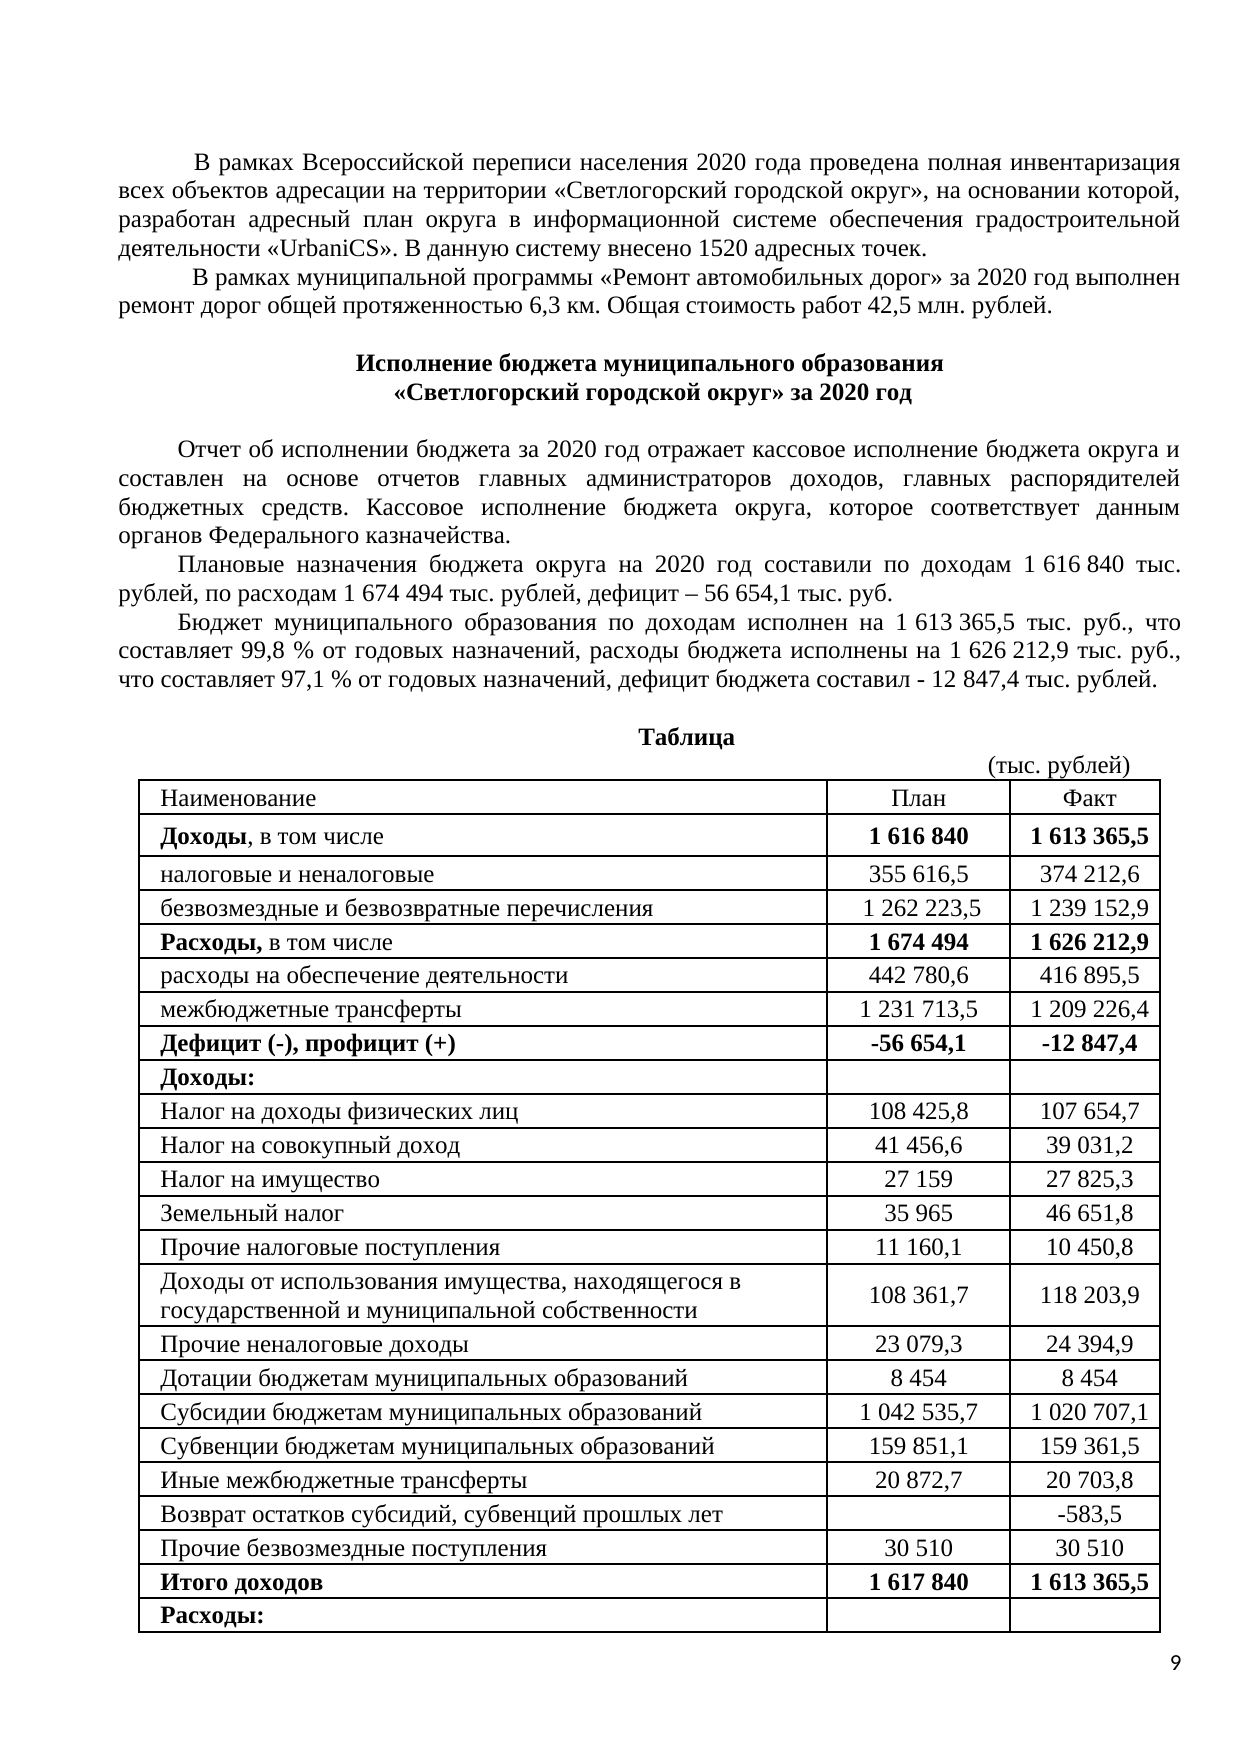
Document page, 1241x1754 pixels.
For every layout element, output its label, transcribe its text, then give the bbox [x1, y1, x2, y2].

table_cell 1 626 212,9 [1011, 925, 1159, 957]
table_cell 442 780,6 [828, 959, 1009, 991]
table_cell Земельный налог [140, 1197, 826, 1228]
table_cell -12 847,4 [1011, 1027, 1159, 1059]
table_cell 108 361,7 [828, 1265, 1009, 1325]
text «Светлогорский городской округ» за 2020 год [118, 377, 1181, 406]
table_cell 27 825,3 [1011, 1163, 1159, 1194]
table_cell [828, 1599, 1009, 1631]
table_cell 10 450,8 [1011, 1231, 1159, 1262]
table_cell [828, 1497, 1009, 1529]
table_cell 39 031,2 [1011, 1129, 1159, 1161]
table_cell Прочие безвозмездные поступления [140, 1531, 826, 1563]
table_cell Субсидии бюджетам муниципальных образований [140, 1395, 826, 1427]
table_cell 355 616,5 [828, 857, 1009, 889]
table_cell расходы на обеспечение деятельности [140, 959, 826, 991]
table_cell 107 654,7 [1011, 1095, 1159, 1127]
table_cell -583,5 [1011, 1497, 1159, 1529]
table_cell 1 262 223,5 [828, 891, 1009, 923]
table_cell Налог на совокупный доход [140, 1129, 826, 1161]
table_cell 1 020 707,1 [1011, 1395, 1159, 1427]
table_header Наименование [140, 781, 826, 813]
table_cell 24 394,9 [1011, 1327, 1159, 1359]
table_cell 30 510 [1011, 1531, 1159, 1563]
table_cell 1 616 840 [828, 815, 1009, 855]
table_cell 1 239 152,9 [1011, 891, 1159, 923]
table_cell Прочие неналоговые доходы [140, 1327, 826, 1359]
table_cell 118 203,9 [1011, 1265, 1159, 1325]
table_cell Налог на имущество [140, 1163, 826, 1194]
text Таблица [118, 722, 1181, 751]
table_cell 1 674 494 [828, 925, 1009, 957]
text (тыс. рублей) [118, 751, 1181, 779]
table_header Факт [1011, 781, 1159, 813]
table_cell [828, 1061, 1009, 1093]
table_cell 35 965 [828, 1197, 1009, 1228]
table_cell 20 703,8 [1011, 1463, 1159, 1495]
table_cell Налог на доходы физических лиц [140, 1095, 826, 1127]
table_cell 41 456,6 [828, 1129, 1009, 1161]
table_cell 108 425,8 [828, 1095, 1009, 1127]
table_cell Прочие налоговые поступления [140, 1231, 826, 1262]
table_cell Расходы, в том числе [140, 925, 826, 957]
table_cell безвозмездные и безвозвратные перечисления [140, 891, 826, 923]
table_cell 8 454 [828, 1361, 1009, 1393]
table_cell 1 613 365,5 [1011, 815, 1159, 855]
text В рамках Всероссийской переписи населения 2020 года проведена полная инвентаризация всех объектов адресации на территории «Светлогорский городской округ», на основании которой, разработан адресный план округа в информационной системе обеспечения градостроительной деятельности «UrbaniCS». В данную систему внесено 1520 адресных точек. [118, 147, 1181, 262]
table_cell Иные межбюджетные трансферты [140, 1463, 826, 1495]
table_cell 416 895,5 [1011, 959, 1159, 991]
table_cell 1 617 840 [828, 1565, 1009, 1597]
table_cell Возврат остатков субсидий, субвенций прошлых лет [140, 1497, 826, 1529]
table_cell 374 212,6 [1011, 857, 1159, 889]
table_cell межбюджетные трансферты [140, 993, 826, 1025]
table_cell 46 651,8 [1011, 1197, 1159, 1228]
table_cell налоговые и неналоговые [140, 857, 826, 889]
table_cell [1011, 1599, 1159, 1631]
table_cell 11 160,1 [828, 1231, 1009, 1262]
table_cell [1011, 1061, 1159, 1093]
table_cell 27 159 [828, 1163, 1009, 1194]
table_cell Расходы: [140, 1599, 826, 1631]
table_cell 1 613 365,5 [1011, 1565, 1159, 1597]
table_cell 30 510 [828, 1531, 1009, 1563]
table_cell 23 079,3 [828, 1327, 1009, 1359]
text В рамках муниципальной программы «Ремонт автомобильных дорог» за 2020 год выполнен ремонт дорог общей протяженностью 6,3 км. Общая стоимость работ 42,5 млн. рублей. [118, 262, 1181, 319]
table_cell 1 209 226,4 [1011, 993, 1159, 1025]
table_cell Доходы: [140, 1061, 826, 1093]
table_cell 159 361,5 [1011, 1429, 1159, 1461]
table_header План [828, 781, 1009, 813]
text Бюджет муниципального образования по доходам исполнен на 1 613 365,5 тыс. руб., что составляет 99,8 % от годовых назначений, расходы бюджета исполнены на 1 626 212,9 тыс. руб., что составляет 97,1 % от годовых назначений, дефицит бюджета составил - 12 847,4 тыс. рублей. [118, 607, 1181, 693]
table_cell Субвенции бюджетам муниципальных образований [140, 1429, 826, 1461]
table_cell 1 042 535,7 [828, 1395, 1009, 1427]
text Отчет об исполнении бюджета за 2020 год отражает кассовое исполнение бюджета округа и составлен на основе отчетов главных администраторов доходов, главных распорядителей бюджетных средств. Кассовое исполнение бюджета округа, которое соответствует данным органов Федерального казначейства. [118, 434, 1181, 549]
table_cell 20 872,7 [828, 1463, 1009, 1495]
table_cell Доходы от использования имущества, находящегося в государственной и муниципальной собственности [140, 1265, 826, 1325]
table_cell Итого доходов [140, 1565, 826, 1597]
table_cell 8 454 [1011, 1361, 1159, 1393]
text Плановые назначения бюджета округа на 2020 год составили по доходам 1 616 840 тыс. рублей, по расходам 1 674 494 тыс. рублей, дефицит – 56 654,1 тыс. руб. [118, 549, 1181, 607]
table_cell Доходы, в том числе [140, 815, 826, 855]
table_cell 1 231 713,5 [828, 993, 1009, 1025]
table_cell -56 654,1 [828, 1027, 1009, 1059]
table_cell 159 851,1 [828, 1429, 1009, 1461]
table_cell Дефицит (-), профицит (+) [140, 1027, 826, 1059]
text Исполнение бюджета муниципального образования [118, 348, 1181, 377]
table_cell Дотации бюджетам муниципальных образований [140, 1361, 826, 1393]
